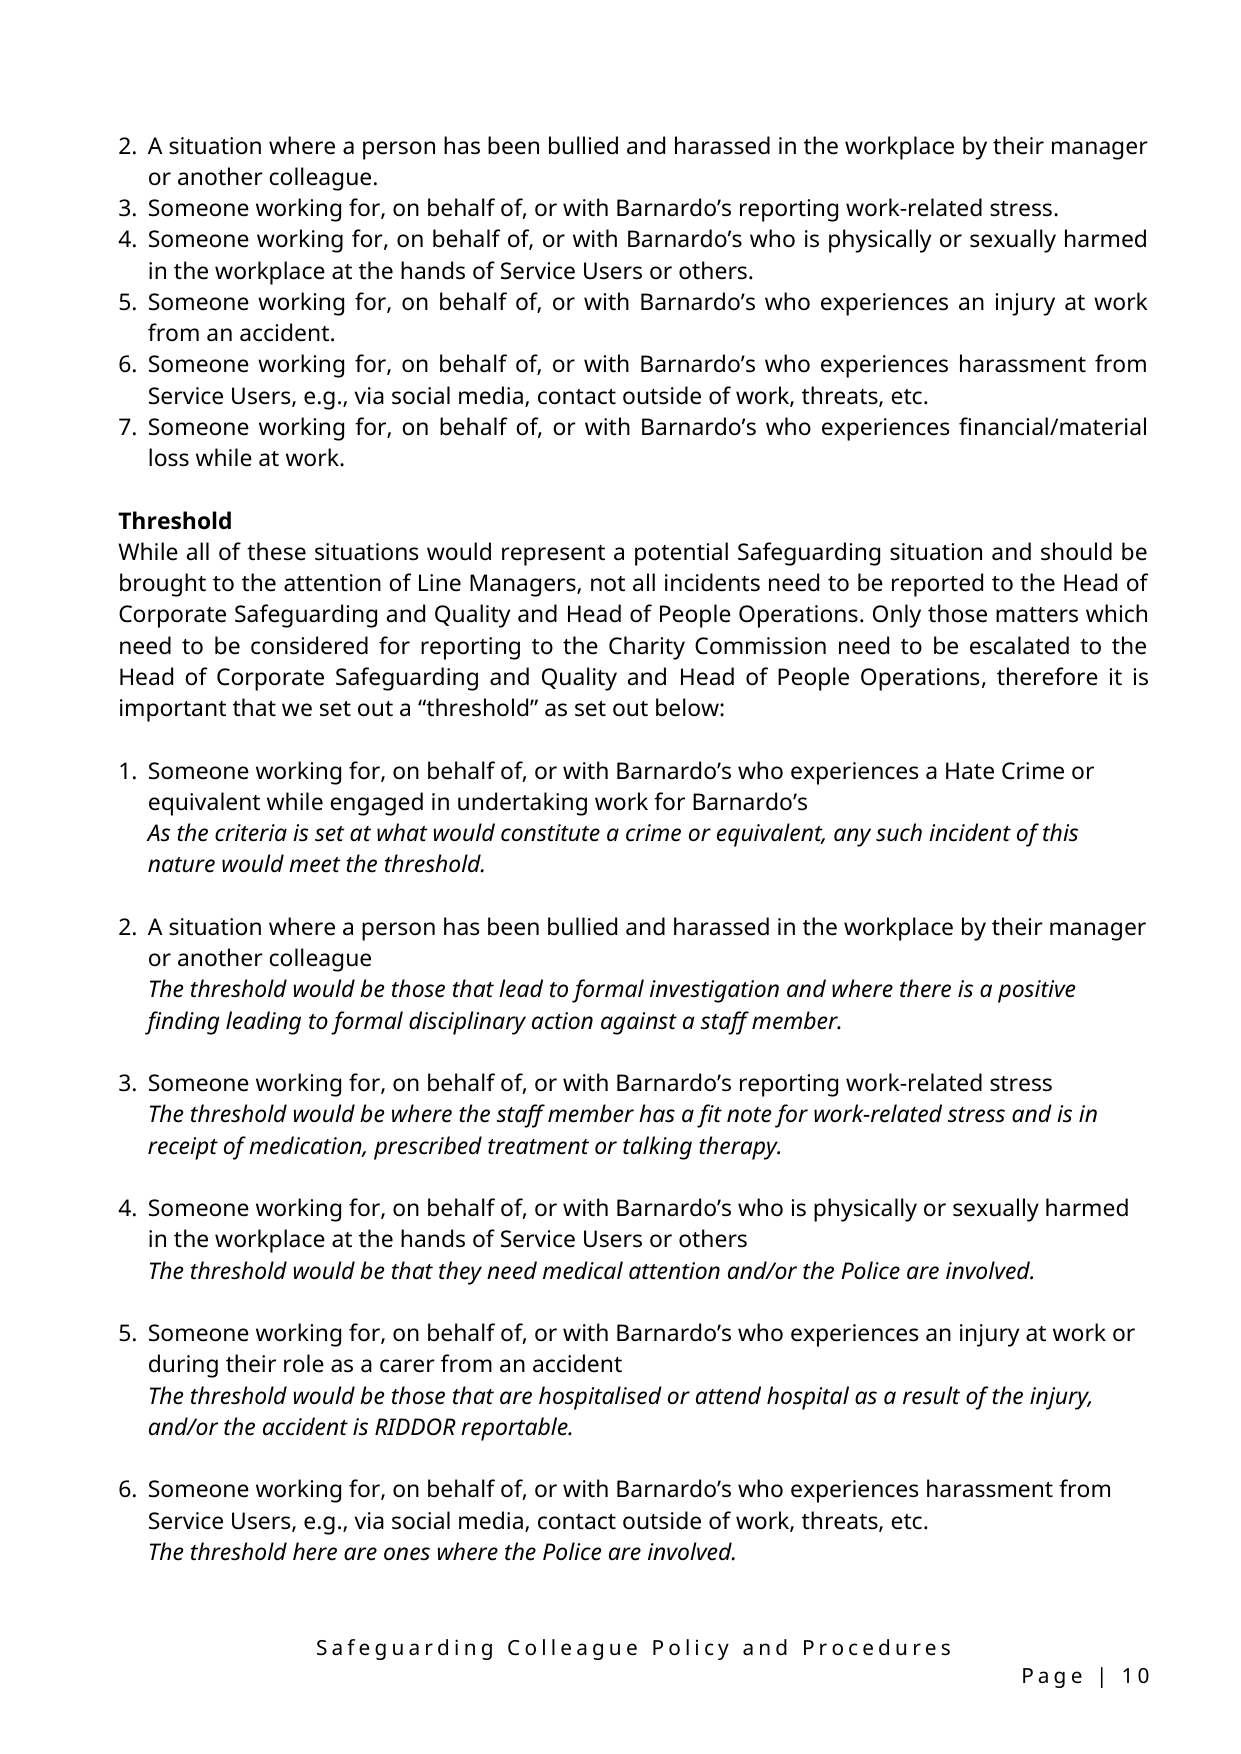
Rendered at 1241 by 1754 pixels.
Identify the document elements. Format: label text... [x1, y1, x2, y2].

list Someone working for, on behalf of, or with Barnardo’s who is physically or sexually harmed in the workplace at the hands of Service Users or others. [118, 223, 1149, 286]
list As the criteria is set at what would constitute a crime or equivalent, any such incident of this nature would meet the threshold. [148, 817, 1149, 879]
list Someone working for, on behalf of, or with Barnardo’s who experiences financial/material loss while at work. [118, 411, 1149, 473]
text While all of these situations would represent a potential Safeguarding situation and should be brought to the attention of Line Managers, not all incidents need to be reported to the Head of Corporate Safeguarding and Quality and Head of People Operations. Only those matters which need to be considered for reporting to the Charity Commission need to be escalated to the Head of Corporate Safeguarding and Quality and Head of People Operations, therefore it is important that we set out a “threshold” as set out below: [118, 536, 1149, 723]
list Someone working for, on behalf of, or with Barnardo’s who experiences harassment from Service Users, e.g., via social media, contact outside of work, threats, etc. [118, 1473, 1149, 1536]
list Someone working for, on behalf of, or with Barnardo’s reporting work-related stress. [118, 192, 1149, 223]
text The threshold would be those that are hospitalised or attend hospital as a result of the injury, and/or the accident is RIDDOR reportable. [148, 1379, 1149, 1442]
text The threshold here are ones where the Police are involved. [148, 1536, 1149, 1567]
list Someone working for, on behalf of, or with Barnardo’s who experiences an injury at work from an accident. [118, 286, 1149, 348]
list The threshold would be where the staff member has a fit note for work-related stress and is in receipt of medication, prescribed treatment or talking therapy. [148, 1098, 1149, 1161]
list A situation where a person has been bullied and harassed in the workplace by their manager or another colleague [118, 911, 1149, 973]
list Someone working for, on behalf of, or with Barnardo’s who experiences an injury at work or during their role as a carer from an accident [118, 1317, 1149, 1379]
text The threshold would be that they need medical attention and/or the Police are involved. [148, 1254, 1149, 1286]
text The threshold would be those that lead to formal investigation and where there is a positive finding leading to formal disciplinary action against a staff member. [148, 973, 1149, 1036]
list Someone working for, on behalf of, or with Barnardo’s who experiences harassment from Service Users, e.g., via social media, contact outside of work, threats, etc. [118, 348, 1149, 411]
list Someone working for, on behalf of, or with Barnardo’s who experiences a Hate Crime or equivalent while engaged in undertaking work for Barnardo’s [118, 754, 1149, 817]
list Someone working for, on behalf of, or with Barnardo’s who is physically or sexually harmed in the workplace at the hands of Service Users or others [118, 1192, 1149, 1254]
list Someone working for, on behalf of, or with Barnardo’s reporting work-related stress [118, 1067, 1149, 1098]
text Threshold [118, 504, 1149, 536]
list A situation where a person has been bullied and harassed in the workplace by their manager or another colleague. [118, 129, 1149, 192]
